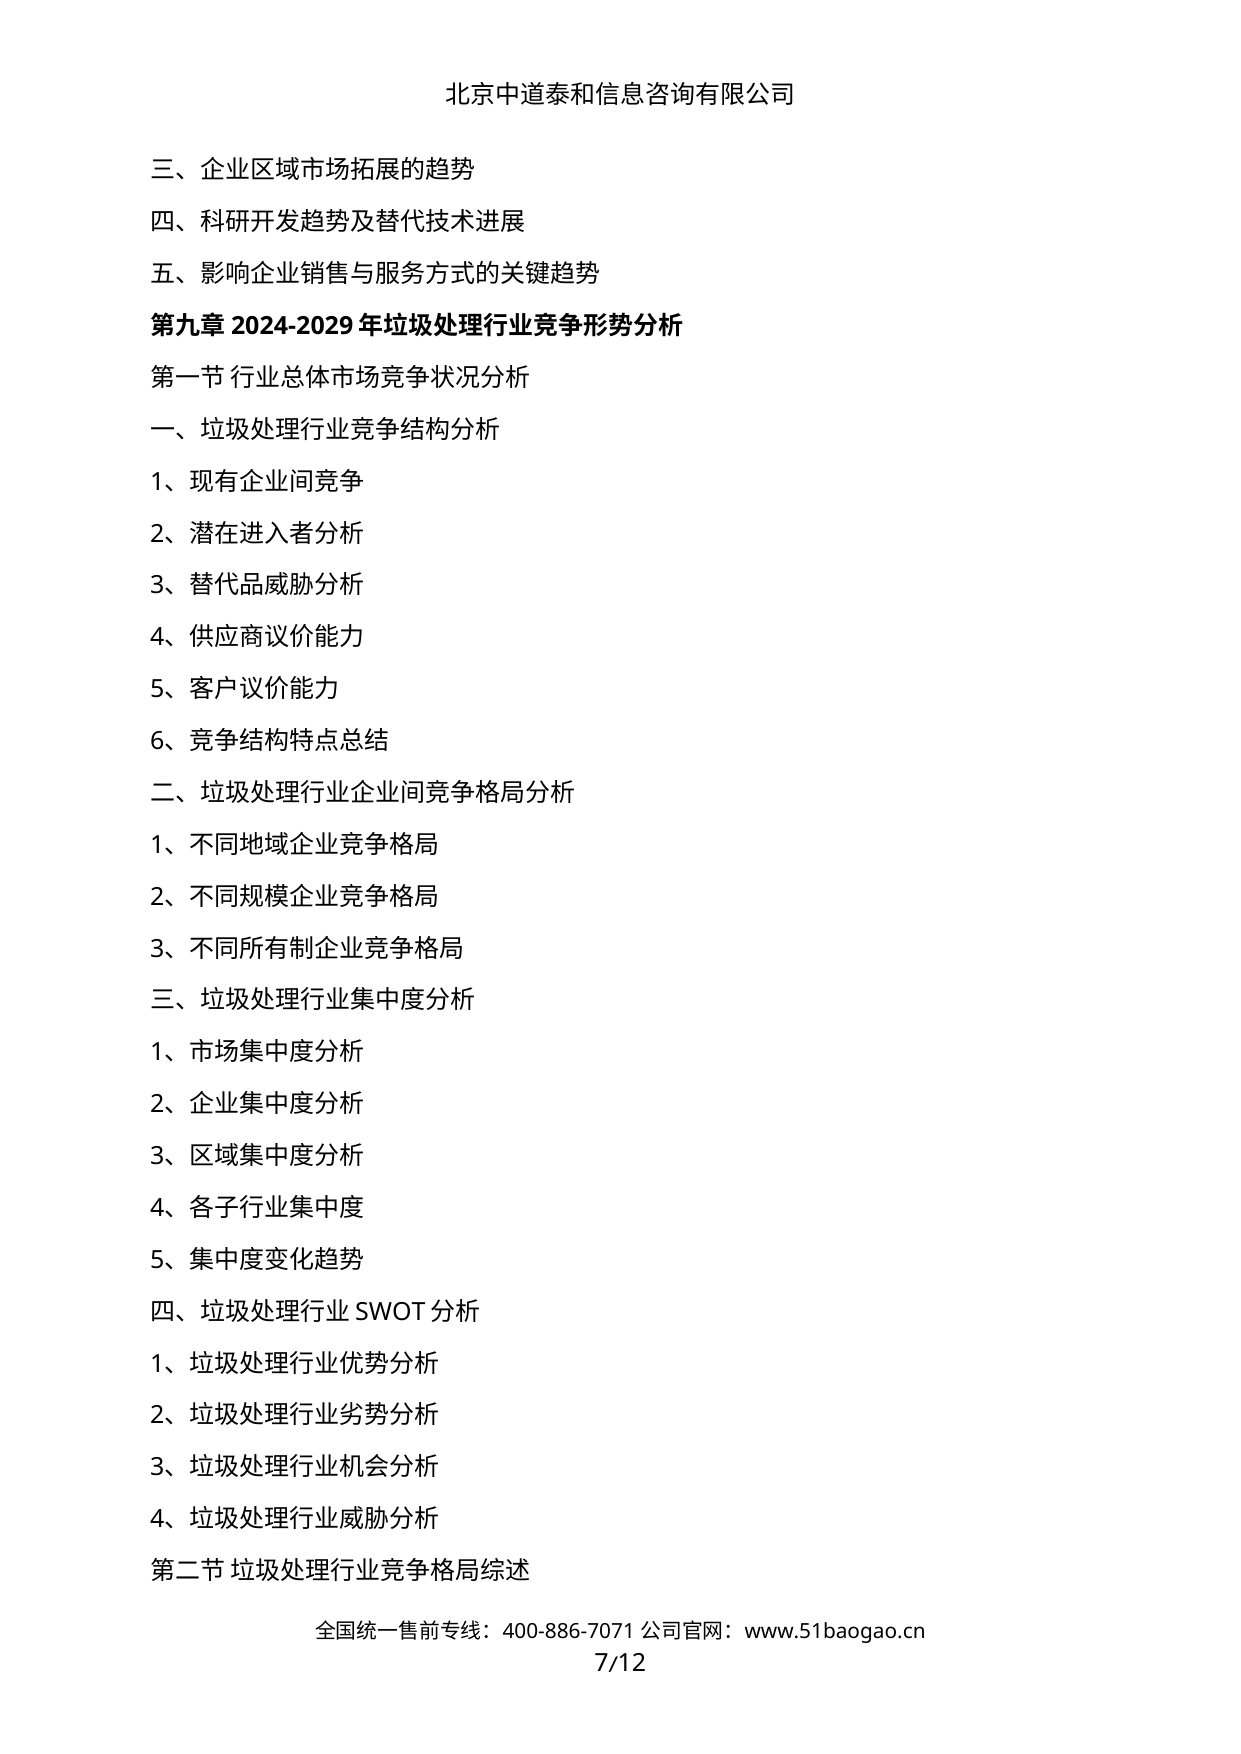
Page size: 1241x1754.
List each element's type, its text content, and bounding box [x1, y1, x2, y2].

text 3、区域集中度分析 [150, 1136, 1090, 1172]
text 五、影响企业销售与服务方式的关键趋势 [150, 254, 1090, 290]
text 2、潜在进入者分析 [150, 513, 1090, 549]
text 3、不同所有制企业竞争格局 [150, 928, 1090, 964]
text 4、供应商议价能力 [150, 617, 1090, 653]
text 3、替代品威胁分析 [150, 565, 1090, 601]
text 二、垃圾处理行业企业间竞争格局分析 [150, 772, 1090, 809]
text 1、不同地域企业竞争格局 [150, 824, 1090, 861]
text 6、竞争结构特点总结 [150, 721, 1090, 757]
text 一、垃圾处理行业竞争结构分析 [150, 409, 1090, 446]
text 1、垃圾处理行业优势分析 [150, 1343, 1090, 1379]
text 第二节 垃圾处理行业竞争格局综述 [150, 1551, 1090, 1587]
text 4、各子行业集中度 [150, 1187, 1090, 1224]
text 5、客户议价能力 [150, 669, 1090, 705]
text 2、不同规模企业竞争格局 [150, 876, 1090, 912]
text 3、垃圾处理行业机会分析 [150, 1447, 1090, 1483]
text 2、垃圾处理行业劣势分析 [150, 1395, 1090, 1431]
text 5、集中度变化趋势 [150, 1239, 1090, 1276]
text 三、垃圾处理行业集中度分析 [150, 980, 1090, 1016]
text 1、现有企业间竞争 [150, 461, 1090, 497]
text 第九章 2024-2029年垃圾处理行业竞争形势分析 [150, 306, 1090, 342]
text 1、市场集中度分析 [150, 1032, 1090, 1068]
text 四、垃圾处理行业SWOT分析 [150, 1291, 1090, 1327]
text 第一节 行业总体市场竞争状况分析 [150, 357, 1090, 394]
text 4、垃圾处理行业威胁分析 [150, 1499, 1090, 1535]
text 四、科研开发趋势及替代技术进展 [150, 202, 1090, 238]
text 2、企业集中度分析 [150, 1084, 1090, 1120]
text 三、企业区域市场拓展的趋势 [150, 150, 1090, 186]
